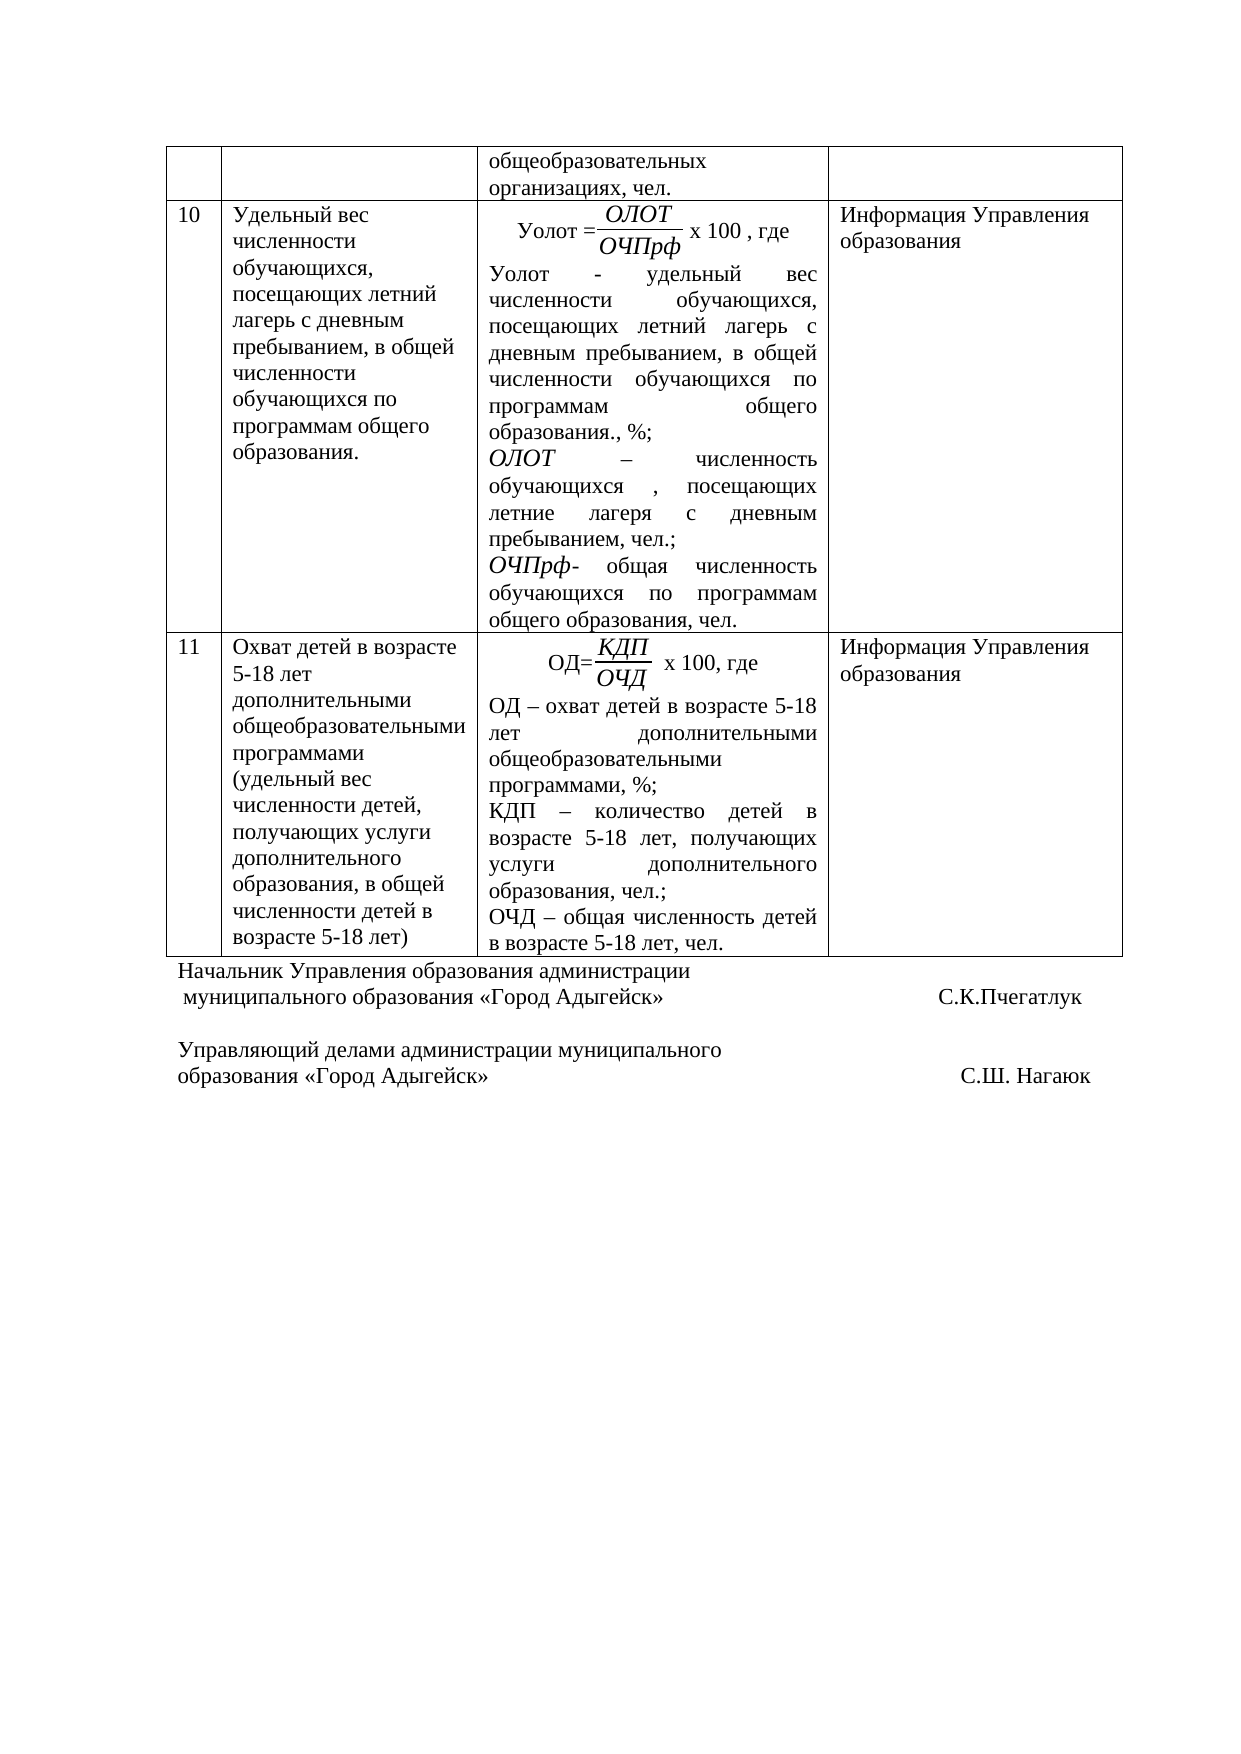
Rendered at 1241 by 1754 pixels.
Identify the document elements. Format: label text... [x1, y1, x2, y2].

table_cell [829, 147, 1122, 200]
text муниципального образования «Город Адыгейск» С.К.Пчегатлук [177, 983, 1122, 1009]
table_cell 9 [167, 147, 221, 200]
text Управляющий делами администрации муниципального [177, 1036, 1122, 1062]
table_cell ОД= х 100, где ОД – охват детей в возрасте 5-18 лет дополнительными общеобразовательными программами, %; КДП – количество детей в возрасте 5-18 лет, получающих услуги дополнительного образования, чел.; ОЧД – общая численность детей в возрасте 5-18 лет, чел. [478, 633, 828, 956]
table_cell Информация Управления образования [829, 201, 1122, 632]
text Начальник Управления образования администрации [177, 957, 1122, 983]
table_cell Охват детей в возрасте 5-18 лет дополнительными общеобразовательными программами (удельный вес численности детей, получающих услуги дополнительного образования, в общей численности детей в возрасте 5-18 лет) [222, 633, 477, 956]
table_cell Информация Управления образования [829, 633, 1122, 956]
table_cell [222, 147, 477, 200]
table_cell Удельный вес численности обучающихся, посещающих летний лагерь с дневным пребыванием, в общей численности обучающихся по программам общего образования. [222, 201, 477, 632]
table_cell 10 [167, 201, 221, 632]
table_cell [478, 147, 828, 200]
text образования «Город Адыгейск» С.Ш. Нагаюк [177, 1062, 1122, 1088]
table_cell Уолот = х 100 , где Уолот - удельный вес численности обучающихся, посещающих летний лагерь с дневным пребыванием, в общей численности обучающихся по программам общего образования., %; – численность обучающихся , посещающих летние лагеря с дневным пребыванием, чел.; - общая численность обучающихся по программам общего образования, чел. [478, 201, 828, 632]
table_cell 11 [167, 633, 221, 956]
